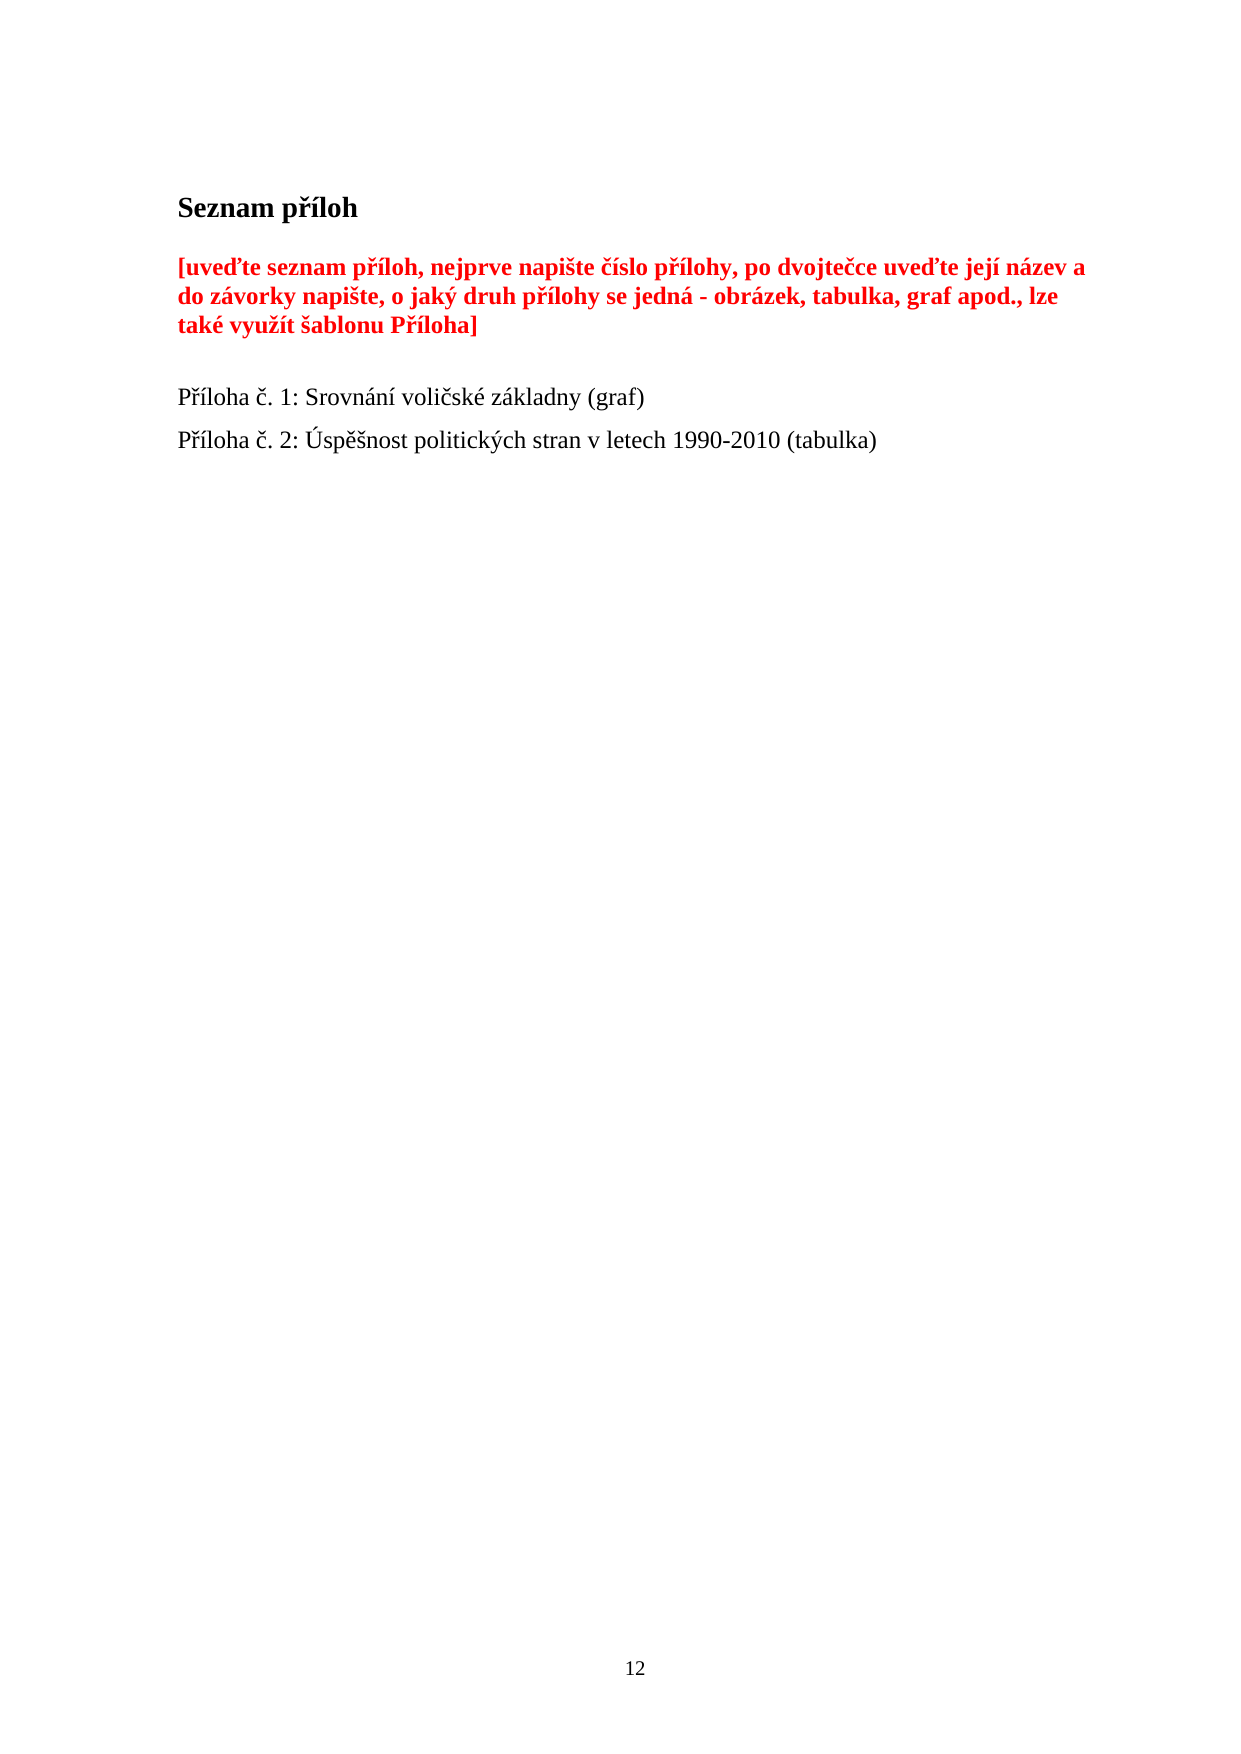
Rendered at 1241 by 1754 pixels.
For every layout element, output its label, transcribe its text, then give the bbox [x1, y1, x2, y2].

text Příloha č. 2: Úspěšnost politických stran v letech 1990-2010 (tabulka) [177, 425, 1092, 454]
text Příloha č. 1: Srovnání voličské základny (graf) [177, 382, 1092, 411]
text [uveďte seznam příloh, nejprve napište číslo přílohy, po dvojtečce uveďte její název a do závorky napište, o jaký druh přílohy se jedná - obrázek, tabulka, graf apod., lze také využít šablonu Příloha] [177, 252, 1092, 339]
text Seznam příloh [177, 190, 1092, 223]
